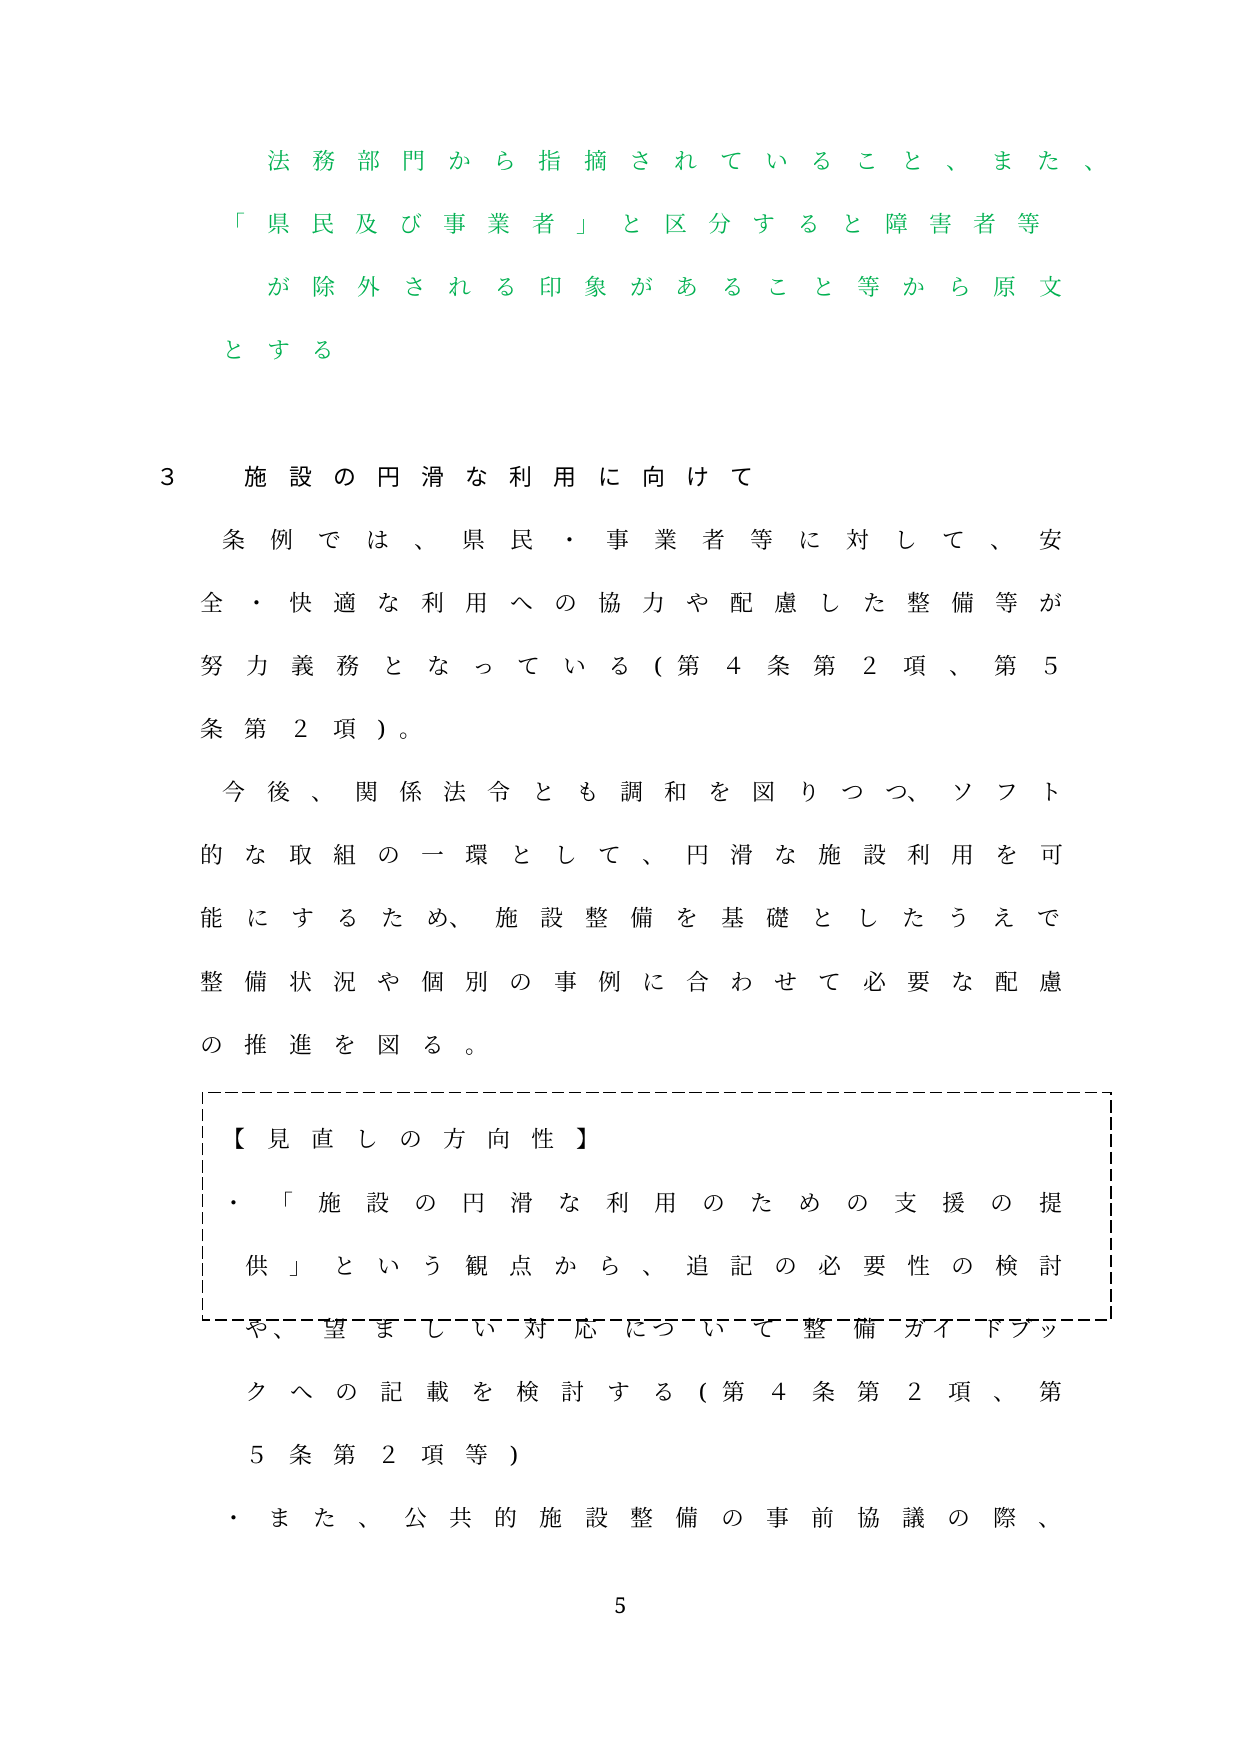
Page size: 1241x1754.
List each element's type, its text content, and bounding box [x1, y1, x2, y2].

text 【見直しの方向性】 [178, 1106, 1084, 1169]
text 法務部門から指摘されていること、また、「県民及び事業者」と区分すると障害者等 [206, 128, 1084, 254]
text ３ 施設の円滑な利用に向けて [156, 443, 1084, 507]
text ・「施設の円滑な利用のための支援の提供」という観点から、追記の必要性の検討や、望ましい対応について整備ガイドブックへの記載を検討する(第４条第２項、第５条第２項等) [201, 1169, 1084, 1485]
text が除外される印象があること等から原文とする [206, 254, 1084, 380]
text 今後、関係法令とも調和を図りつつ、ソフト的な取組の一環として、円滑な施設利用を可能にするため、施設整備を基礎としたうえで、整備状況や個別の事例に合わせて必要な配慮の推進を図る。 [178, 759, 1084, 1075]
text 条例では、県民・事業者等に対して、安全・快適な利用への協力や配慮した整備等が努力義務となっている(第４条第２項、第５条第２項)。 [178, 507, 1084, 759]
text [201, 1485, 1084, 1548]
